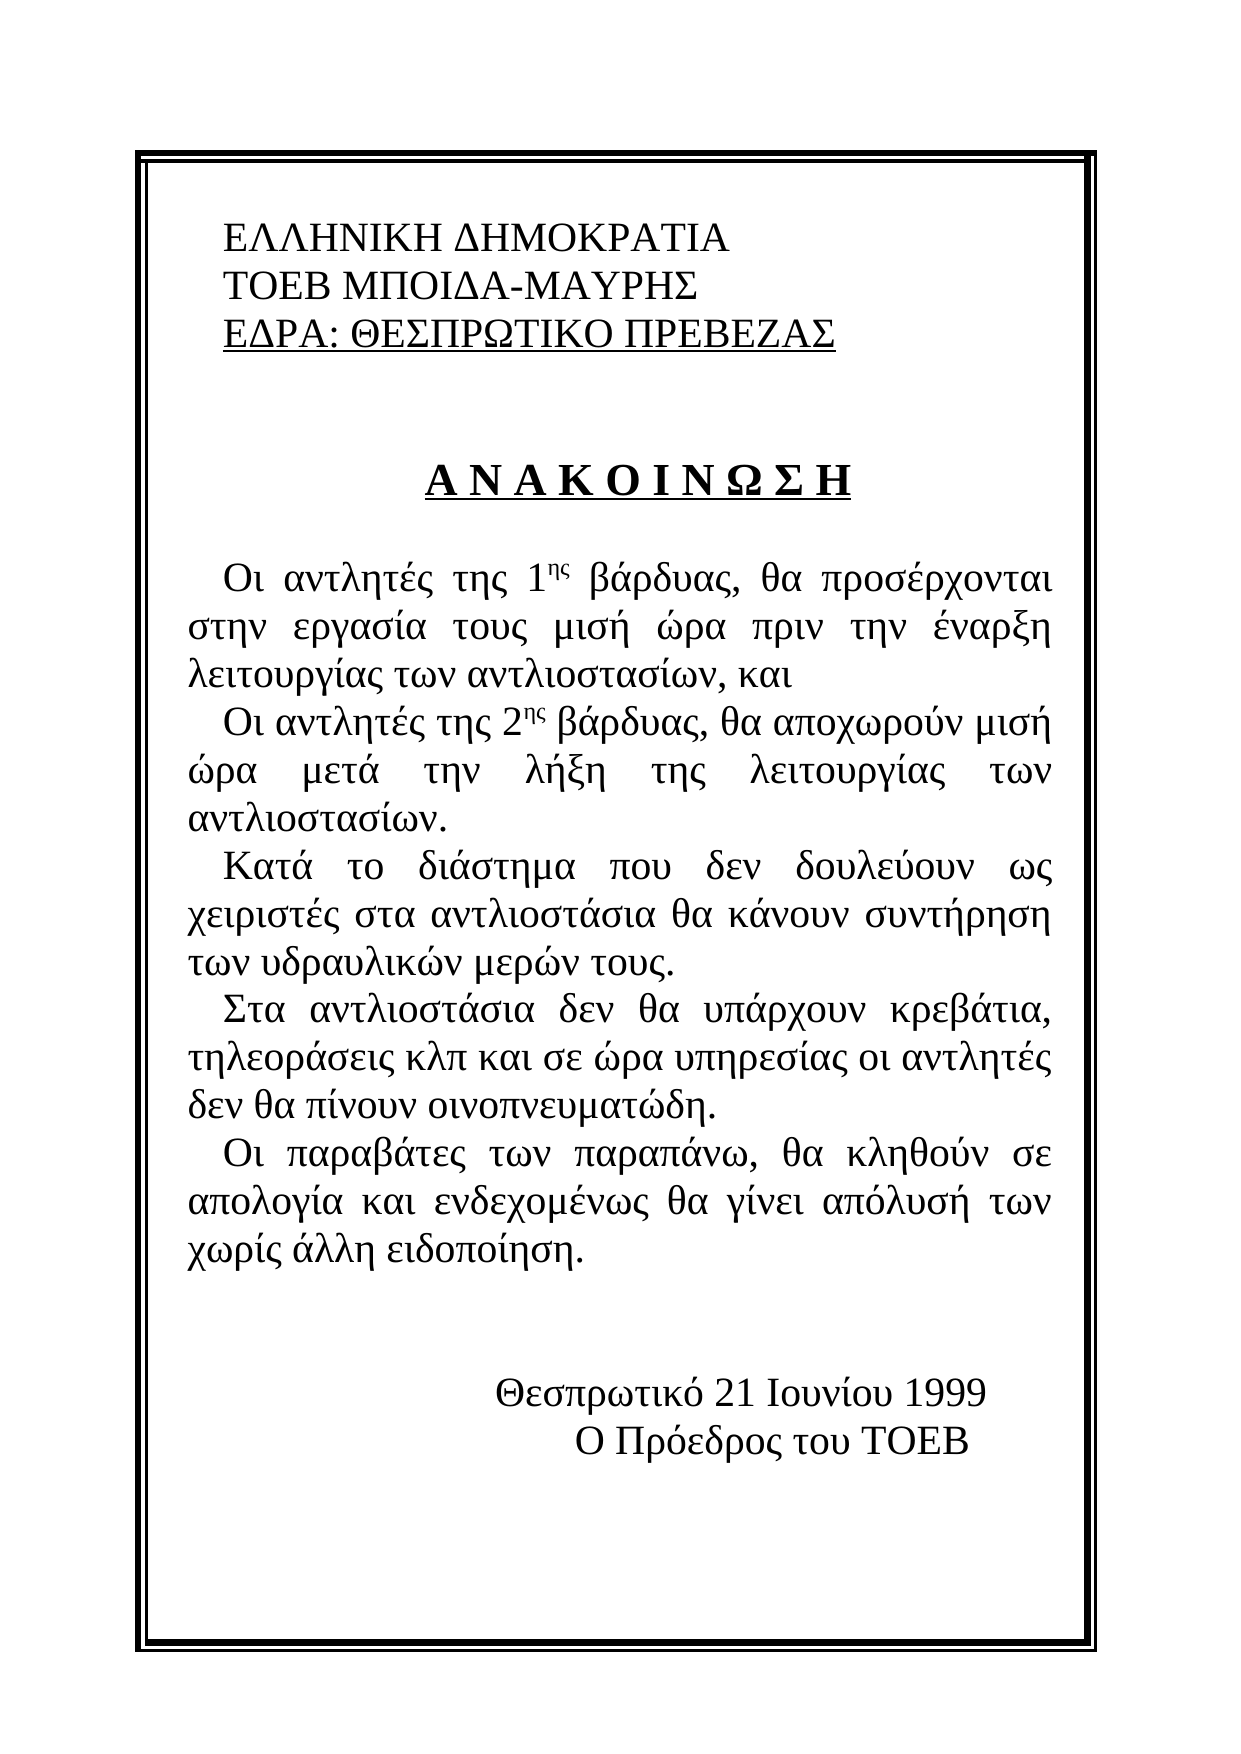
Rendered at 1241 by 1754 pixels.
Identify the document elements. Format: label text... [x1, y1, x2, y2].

text Κατά το διάστημα που δεν δουλεύουν ως χειριστές στα αντλιοστάσια θα κάνουν συντήρηση των υδραυλικών μερών τους. [187, 840, 1053, 984]
text Οι αντλητές της 1ης βάρδυας, θα προσέρχονται στην εργασία τους μισή ώρα πριν την έναρξη λειτουργίας των αντλιοστασίων, και [187, 553, 1053, 696]
text Ο Πρόεδρος του ΤΟΕΒ [187, 1415, 1053, 1463]
text Οι αντλητές της 2ης βάρδυας, θα αποχωρούν μισή ώρα μετά την λήξη της λειτουργίας των αντλιοστασίων. [187, 696, 1053, 840]
text ΕΔΡΑ: ΘΕΣΠΡΩΤΙΚΟ ΠΡΕΒΕΖΑΣ [187, 308, 1053, 356]
text Θεσπρωτικό 21 Ιουνίου 1999 [187, 1367, 1053, 1415]
text Οι παραβάτες των παραπάνω, θα κληθούν σε απολογία και ενδεχομένως θα γίνει απόλυσή των χωρίς άλλη ειδοποίηση. [187, 1128, 1053, 1271]
text Στα αντλιοστάσια δεν θα υπάρχουν κρεβάτια, τηλεοράσεις κλπ και σε ώρα υπηρεσίας οι αντλητές δεν θα πίνουν οινοπνευματώδη. [187, 984, 1053, 1128]
text Α Ν Α Κ Ο Ι Ν Ω Σ Η [187, 452, 1053, 505]
text ΕΛΛΗΝΙΚΗ ΔΗΜΟΚΡΑΤΙΑ [187, 212, 1053, 260]
text ΤΟΕΒ ΜΠΟΙΔΑ-ΜΑΥΡΗΣ [187, 260, 1053, 308]
